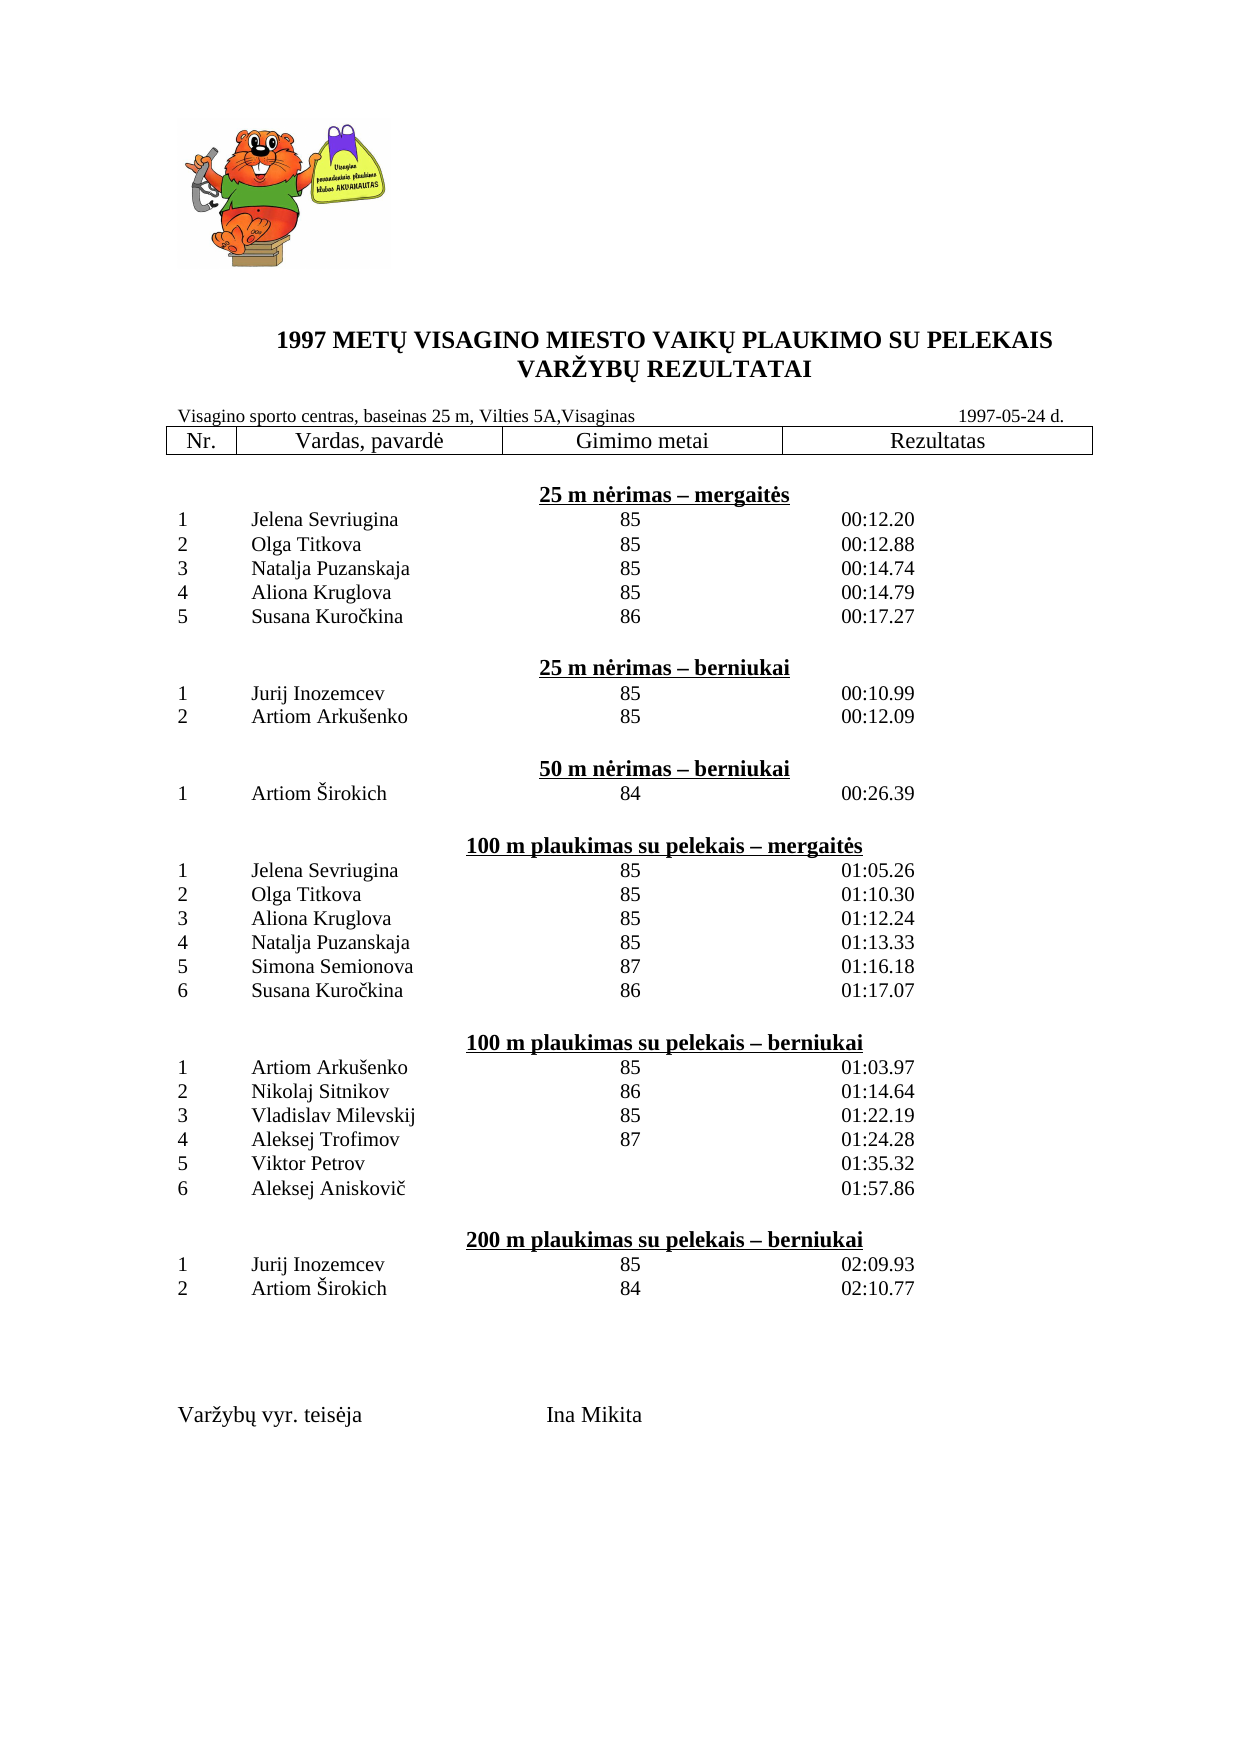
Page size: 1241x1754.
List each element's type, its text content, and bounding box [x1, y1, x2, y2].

text 1 Artiom Arkušenko 85 01:03.97 [177, 1055, 1152, 1079]
text 5 Susana Kuročkina 86 00:17.27 [177, 604, 1152, 628]
text 3 Natalja Puzanskaja 85 00:14.74 [177, 556, 1152, 579]
text 25 m nėrimas – mergaitės [177, 481, 1152, 507]
text 3 Aliona Kruglova 85 01:12.24 [177, 906, 1152, 930]
text 2 Olga Titkova 85 00:12.88 [177, 531, 1152, 556]
text 1997 METŲ VISAGINO MIESTO VAIKŲ PLAUKIMO SU PELEKAIS [177, 326, 1152, 354]
text VARŽYBŲ REZULTATAI [177, 354, 1152, 383]
text 3 Vladislav Milevskij 85 01:22.19 [177, 1103, 1152, 1127]
text 1 Jurij Inozemcev 85 02:09.93 [177, 1252, 1152, 1276]
table_header Nr. [167, 427, 236, 454]
table_header Rezultatas [783, 427, 1092, 454]
text 100 m plaukimas su pelekais – berniukai [177, 1029, 1152, 1055]
text 1 Jelena Sevriugina 85 01:05.26 [177, 858, 1152, 882]
text 6 Aleksej Aniskovič 01:57.86 [177, 1175, 1152, 1199]
text 200 m plaukimas su pelekais – berniukai [177, 1226, 1152, 1252]
text Visagino sporto centras, baseinas , Vilties 5A,Visaginas 1997-05-24 d. [177, 405, 1152, 426]
text 1 Jelena Sevriugina 85 00:12.20 [177, 507, 1152, 531]
table_header Gimimo metai [503, 427, 782, 454]
picture [177, 118, 391, 269]
text 1 Artiom Širokich 84 00:26.39 [177, 781, 1152, 805]
text 50 m nėrimas – berniukai [177, 755, 1152, 781]
text 2 Olga Titkova 85 01:10.30 [177, 882, 1152, 906]
text 6 Susana Kuročkina 86 01:17.07 [177, 978, 1152, 1002]
text Varžybų vyr. teisėja Ina Mikita [177, 1401, 1152, 1427]
text 4 Natalja Puzanskaja 85 01:13.33 [177, 930, 1152, 954]
text 2 Artiom Arkušenko 85 00:12.09 [177, 704, 1152, 728]
text 25 m nėrimas – berniukai [177, 654, 1152, 680]
text 1 Jurij Inozemcev 85 00:10.99 [177, 680, 1152, 704]
text 100 m plaukimas su pelekais – mergaitės [177, 832, 1152, 858]
text 5 Viktor Petrov 01:35.32 [177, 1151, 1152, 1175]
text 2 Nikolaj Sitnikov 86 01:14.64 [177, 1079, 1152, 1103]
text 4 Aliona Kruglova 85 00:14.79 [177, 579, 1152, 604]
table_header Vardas, pavardė [237, 427, 502, 454]
text 5 Simona Semionova 87 01:16.18 [177, 954, 1152, 978]
text 4 Aleksej Trofimov 87 01:24.28 [177, 1127, 1152, 1151]
text 2 Artiom Širokich 84 02:10.77 [177, 1276, 1152, 1300]
